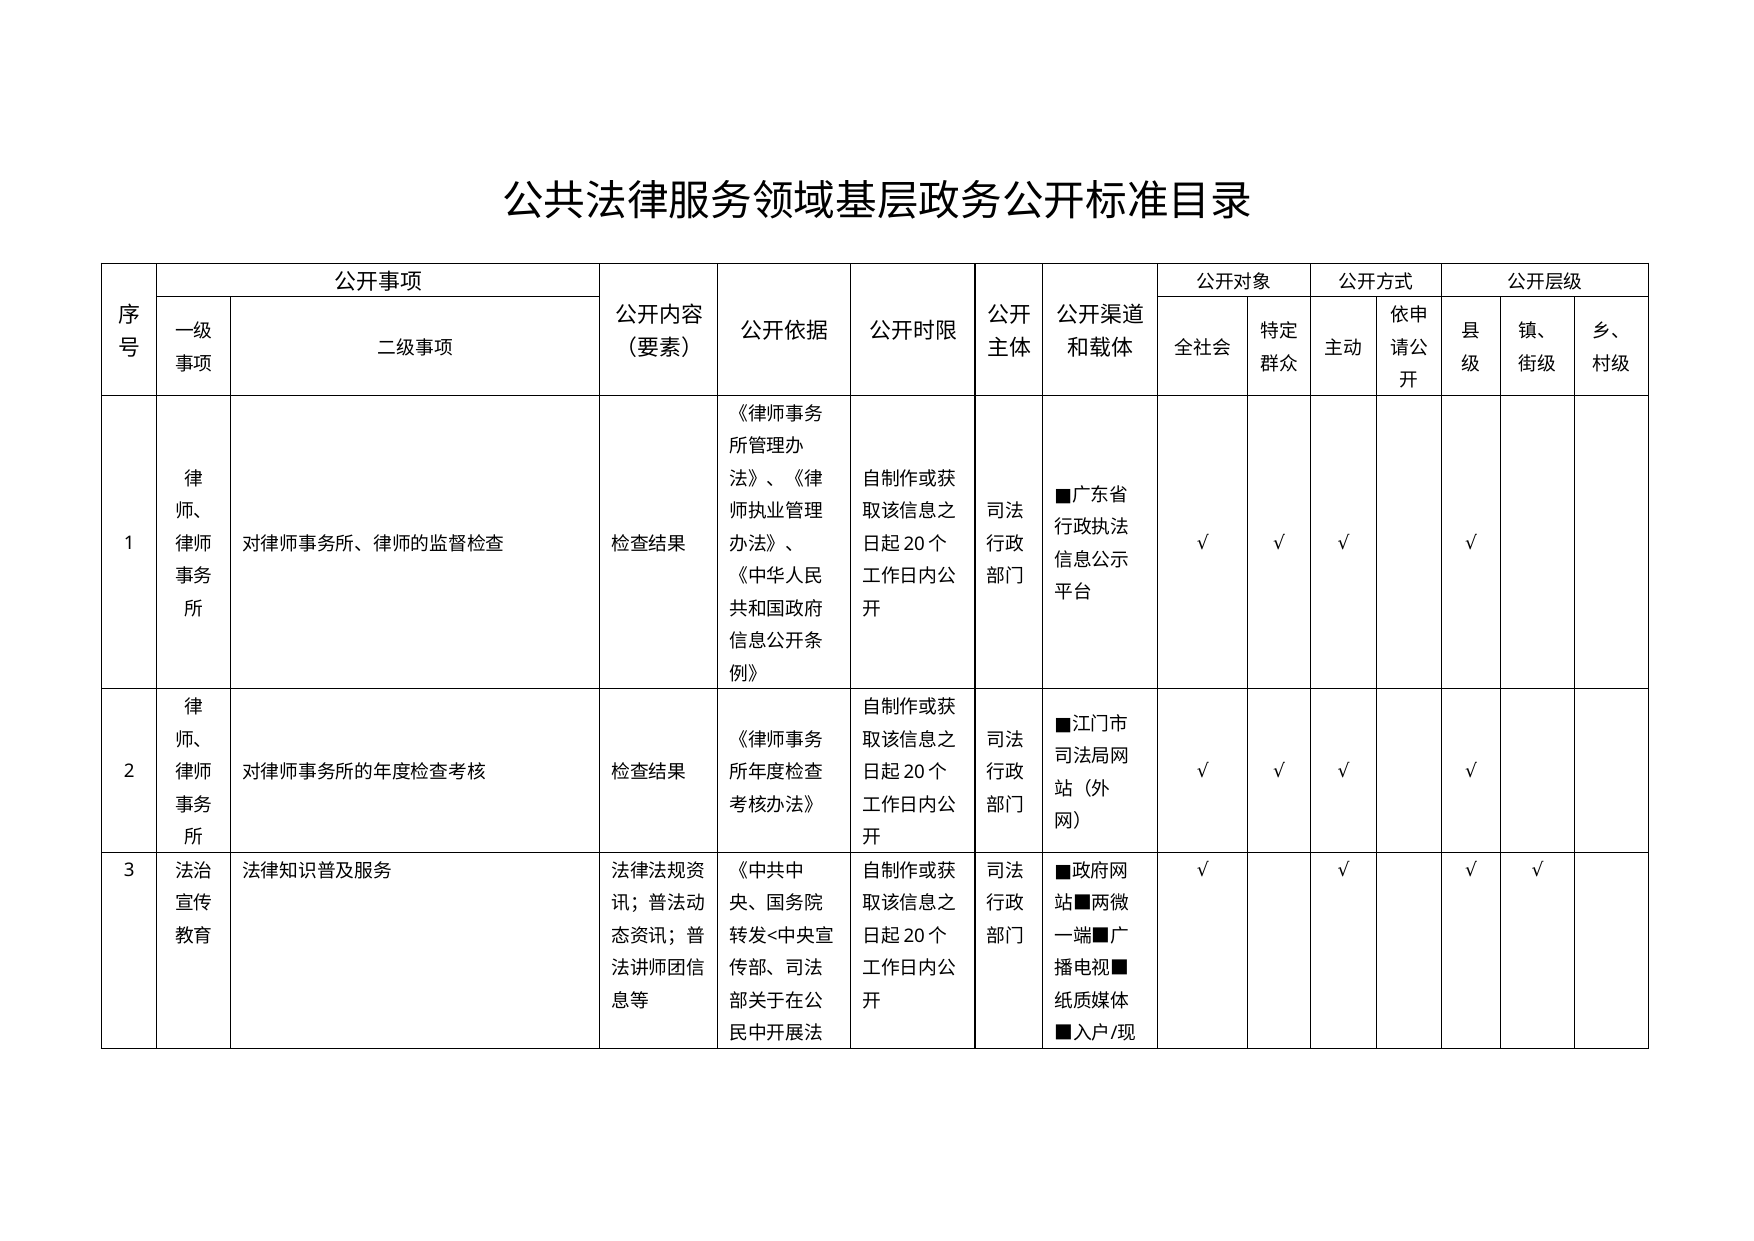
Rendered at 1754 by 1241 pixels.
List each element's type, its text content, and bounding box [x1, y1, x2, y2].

table_cell 司法行政部门 [976, 689, 1042, 852]
table_cell √ [1501, 853, 1574, 1048]
table_header 公开对象 [1158, 264, 1310, 296]
table_cell 2 [102, 689, 156, 852]
table_cell √ [1248, 689, 1310, 852]
table_cell √ [1158, 689, 1247, 852]
table_cell 《律师事务所管理办法》、《律师执业管理办法》、《中华人民共和国政府信息公开条例》 [718, 396, 850, 688]
table_cell [1575, 396, 1648, 688]
table_cell 依申请公开 [1377, 297, 1441, 395]
table_cell 自制作或获取该信息之日起20个工作日内公开 [851, 396, 974, 688]
table_cell 法治宣传教育 [157, 853, 230, 1048]
table_cell 特定群众 [1248, 297, 1310, 395]
table_cell 自制作或获取该信息之日起20个工作日内公开 [851, 689, 974, 852]
table_cell 乡、村级 [1575, 297, 1648, 395]
table_cell √ [1311, 689, 1376, 852]
table_cell ■江门市司法局网站（外网） [1043, 689, 1157, 852]
table_cell [1248, 853, 1310, 1048]
table_cell √ [1158, 853, 1247, 1048]
table_cell 镇、街级 [1501, 297, 1574, 395]
table_cell 对律师事务所的年度检查考核 [231, 689, 599, 852]
table_cell √ [1248, 396, 1310, 688]
table_header 公开依据 [718, 264, 850, 395]
table_cell 律师、律师事务所 [157, 396, 230, 688]
table_header 公开事项 [157, 264, 599, 296]
table_header 公开时限 [851, 264, 974, 395]
table_cell 检查结果 [600, 689, 717, 852]
table_cell 律师、律师事务所 [157, 689, 230, 852]
table_cell 司法行政部门 [976, 396, 1042, 688]
table_cell [1501, 396, 1574, 688]
table_cell 3 [102, 853, 156, 1048]
table_header 公开层级 [1442, 264, 1648, 296]
text 公共法律服务领域基层政务公开标准目录 [112, 165, 1641, 230]
table_cell [1377, 689, 1441, 852]
table_cell [1501, 689, 1574, 852]
table_cell √ [1442, 853, 1500, 1048]
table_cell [851, 853, 974, 1048]
table_cell 检查结果 [600, 396, 717, 688]
table_cell 县级 [1442, 297, 1500, 395]
table_cell [1575, 689, 1648, 852]
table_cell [600, 853, 717, 1048]
table_cell ■广东省行政执法信息公示平台 [1043, 396, 1157, 688]
table_cell [1377, 396, 1441, 688]
table_cell √ [1311, 853, 1376, 1048]
table_header 公开渠道和载体 [1043, 264, 1157, 395]
table_cell 全社会 [1158, 297, 1247, 395]
table_cell 主动 [1311, 297, 1376, 395]
table_cell 对律师事务所、律师的监督检查 [231, 396, 599, 688]
table_cell 《律师事务所年度检查考核办法》 [718, 689, 850, 852]
table_cell 一级事项 [157, 297, 230, 395]
table_cell 司法行政部门 [976, 853, 1042, 1048]
table_cell 法律知识普及服务 [231, 853, 599, 1048]
table_cell √ [1158, 396, 1247, 688]
table_header 公开 主体 [976, 264, 1042, 395]
table_cell [1575, 853, 1648, 1048]
table_cell [1377, 853, 1441, 1048]
table_cell √ [1311, 396, 1376, 688]
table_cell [718, 853, 850, 1048]
table_header 公开方式 [1311, 264, 1441, 296]
table_header 公开内容（要素） [600, 264, 717, 395]
table_header 序号 [102, 264, 156, 395]
table_cell √ [1442, 396, 1500, 688]
table_cell √ [1442, 689, 1500, 852]
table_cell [1043, 853, 1157, 1048]
table_cell 二级事项 [231, 297, 599, 395]
table_cell 1 [102, 396, 156, 688]
